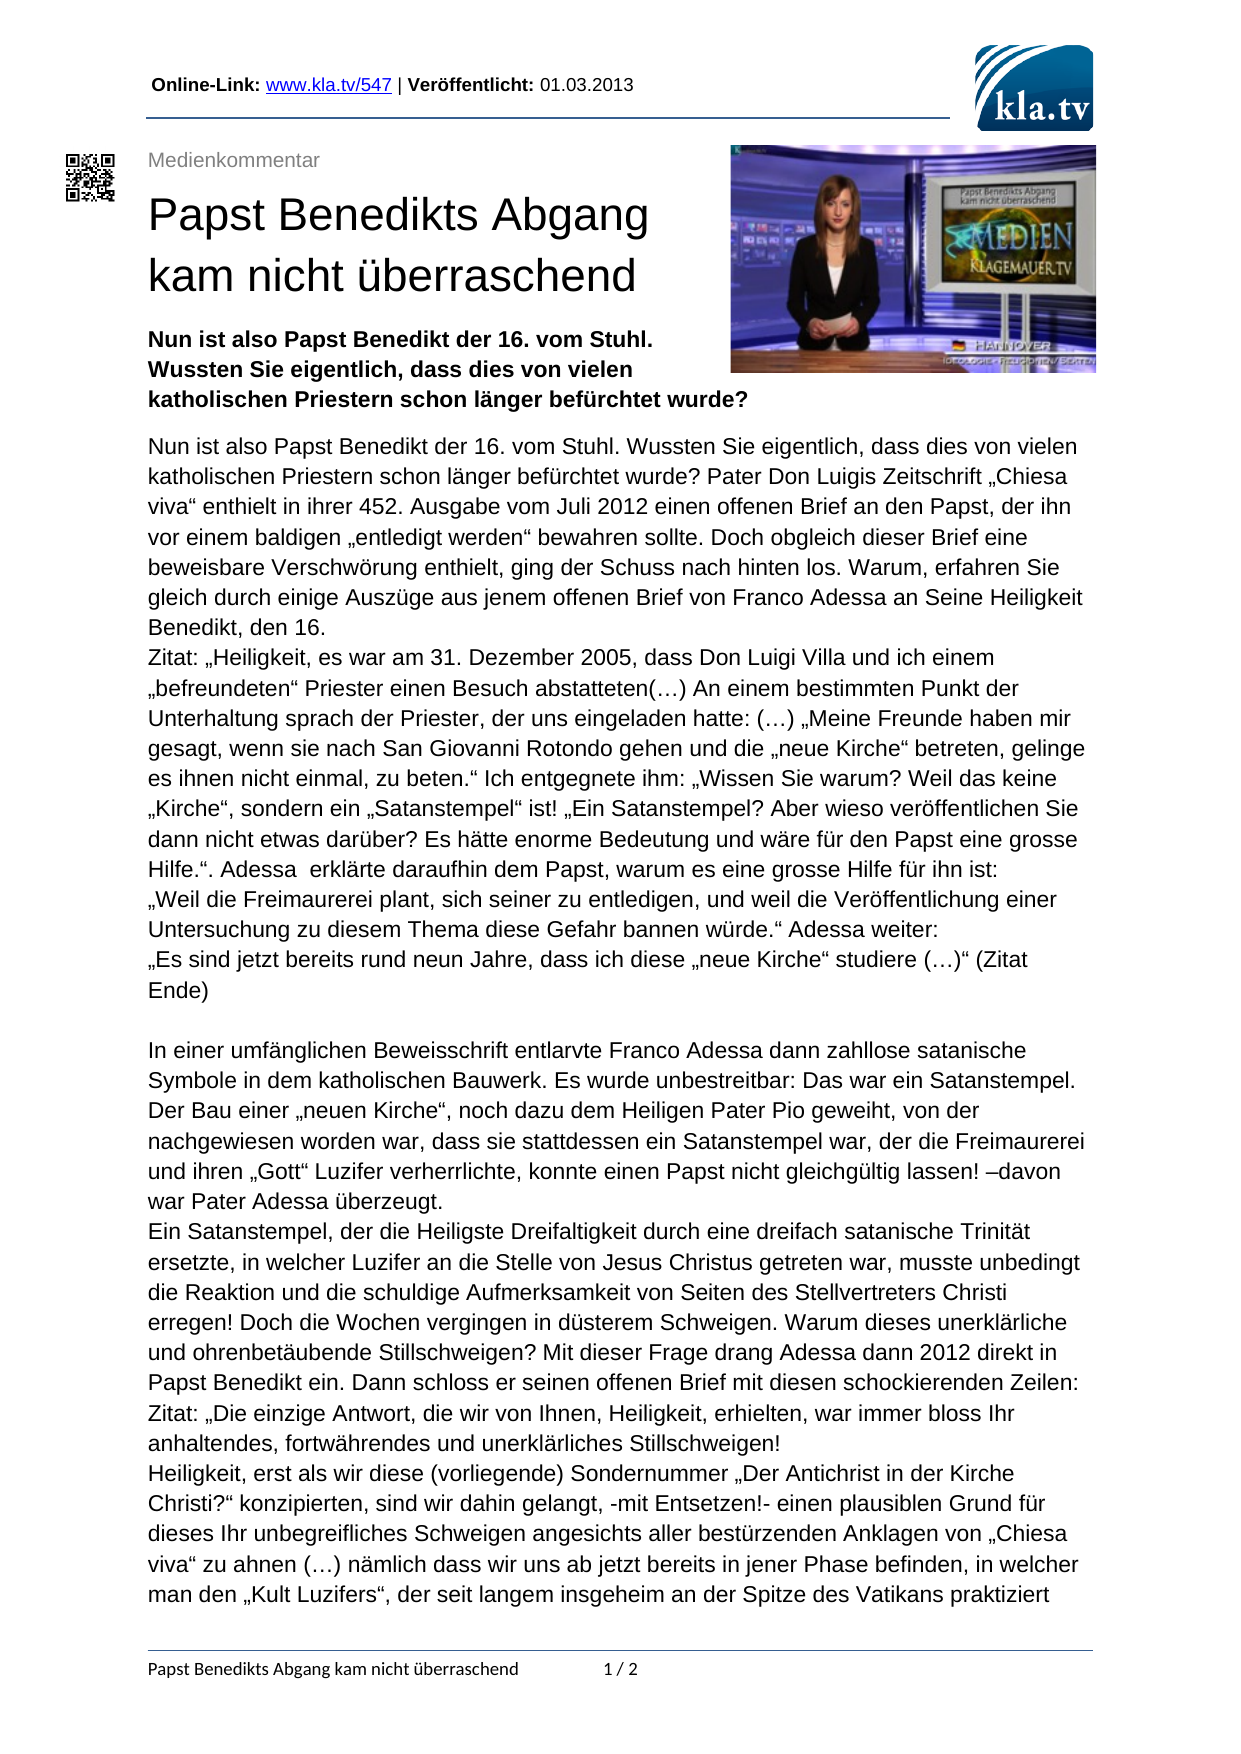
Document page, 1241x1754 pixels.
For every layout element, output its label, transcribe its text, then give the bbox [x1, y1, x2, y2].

text Medienkommentar [148, 148, 1093, 172]
text Nun ist also Papst Benedikt der 16. vom Stuhl. Wussten Sie eigentlich, dass dies von vielen katholischen Priestern schon länger befürchtet wurde? [148, 326, 1093, 412]
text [148, 433, 1093, 1607]
text Papst Benedikts Abgang kam nicht überraschend [148, 188, 1093, 301]
